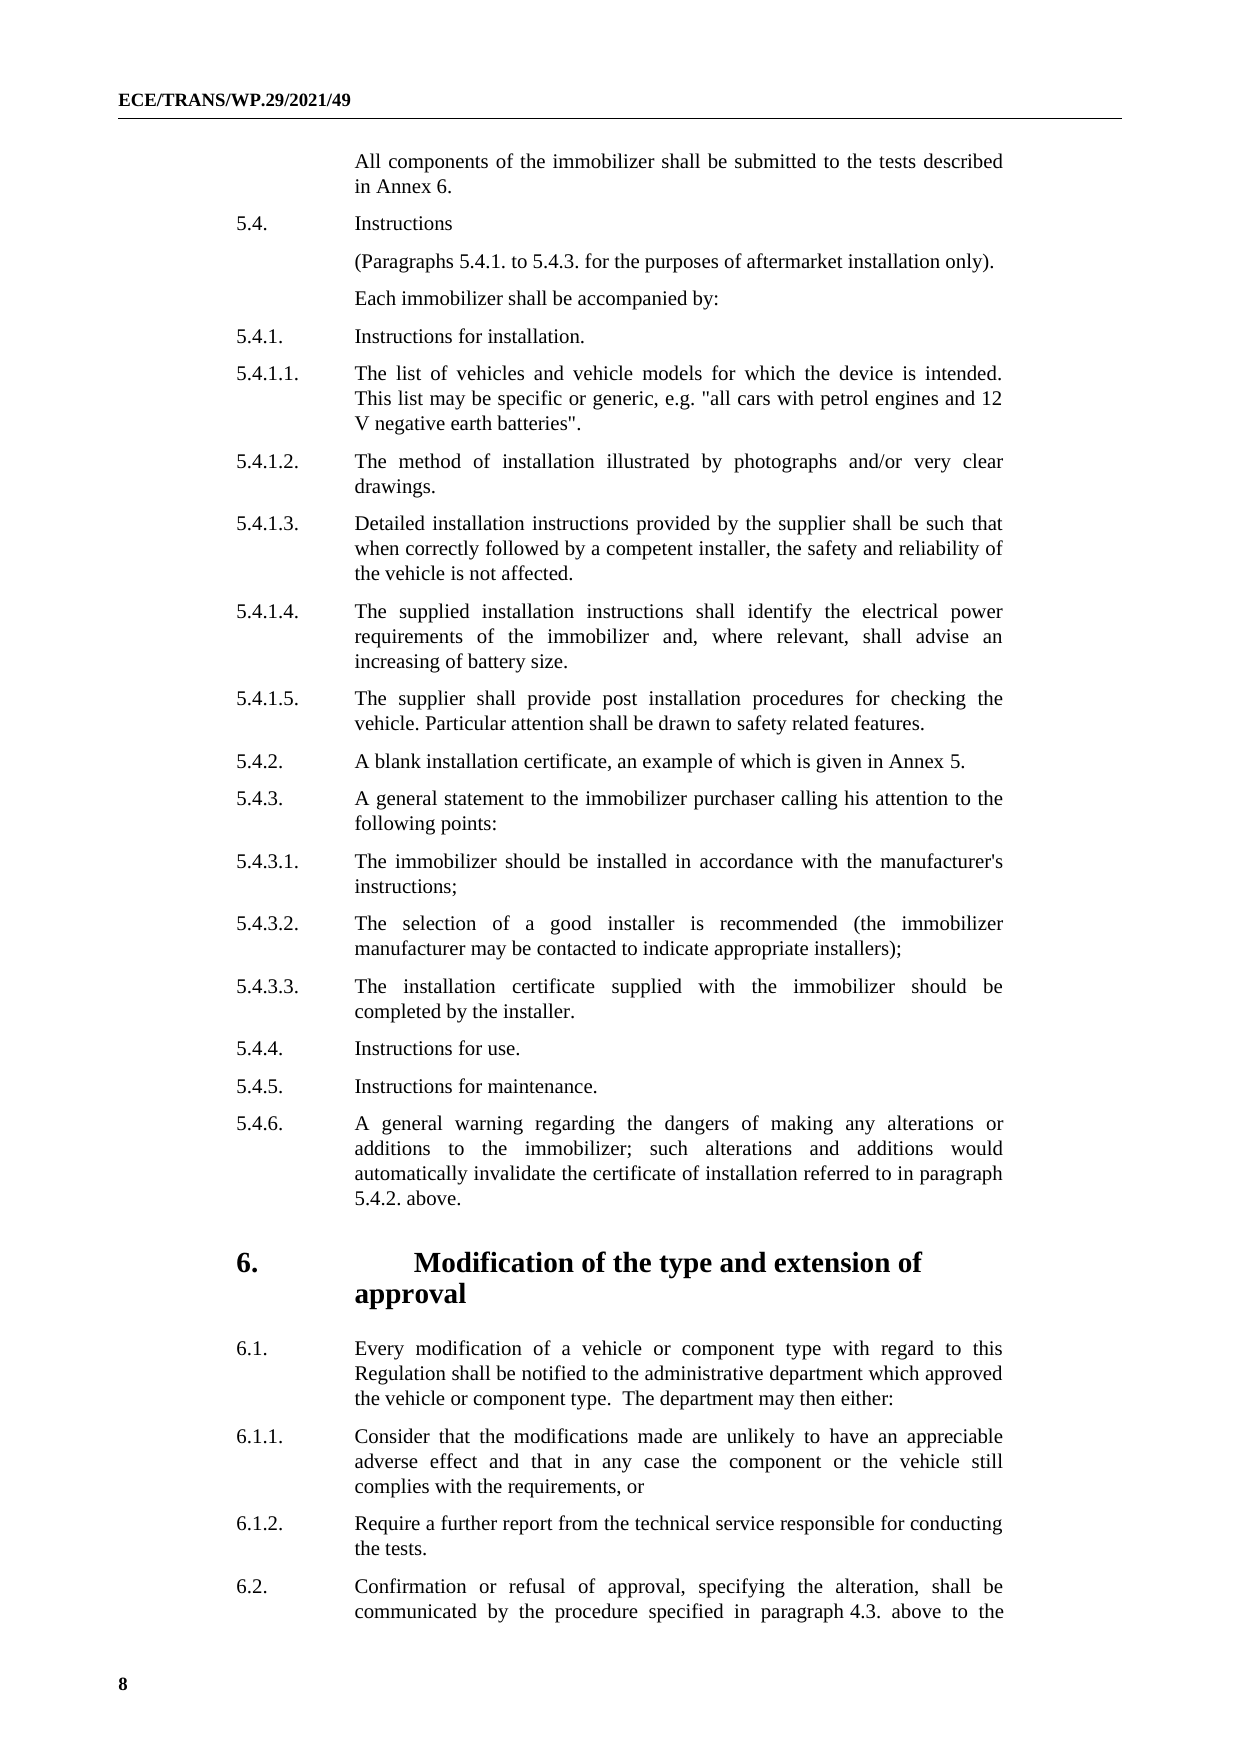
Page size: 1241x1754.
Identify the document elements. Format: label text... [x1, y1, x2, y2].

text 5.4.1.3. Detailed installation instructions provided by the supplier shall be such that when correctly followed by a competent installer, the safety and reliability of the vehicle is not affected. [236, 510, 1004, 585]
text 5.4.1.1. The list of vehicles and vehicle models for which the device is intended. This list may be specific or generic, e.g. "all cars with petrol engines and 12 V negative earth batteries". [236, 360, 1004, 435]
text 5.4.3.1. The immobilizer should be installed in accordance with the manufacturer's instructions; [236, 848, 1004, 898]
text 5.4.1. Instructions for installation. [236, 323, 1004, 348]
text 5.4.1.2. The method of installation illustrated by photographs and/or very clear drawings. [236, 448, 1004, 498]
text 5.4.2. A blank installation certificate, an example of which is given in Annex 5. [236, 748, 1004, 773]
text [236, 1573, 1004, 1623]
text All components of the immobilizer shall be submitted to the tests described in Annex 6. [354, 148, 1004, 198]
text (Paragraphs 5.4.1. to 5.4.3. for the purposes of aftermarket installation only). [354, 248, 1004, 273]
text 5.4.1.5. The supplier shall provide post installation procedures for checking the vehicle. Particular attention shall be drawn to safety related features. [236, 685, 1004, 735]
text 6.1.1. Consider that the modifications made are unlikely to have an appreciable adverse effect and that in any case the component or the vehicle still complies with the requirements, or [236, 1423, 1004, 1498]
text 5.4.5. Instructions for maintenance. [236, 1073, 1004, 1098]
text 5.4.3.2. The selection of a good installer is recommended (the immobilizer manufacturer may be contacted to indicate appropriate installers); [236, 910, 1004, 960]
text 5.4.6. A general warning regarding the dangers of making any alterations or additions to the immobilizer; such alterations and additions would automatically invalidate the certificate of installation referred to in paragraph 5.4.2. above. [236, 1110, 1004, 1210]
text 5.4. Instructions [236, 210, 1004, 235]
text 6.1.2. Require a further report from the technical service responsible for conducting the tests. [236, 1510, 1004, 1560]
text 5.4.4. Instructions for use. [236, 1035, 1004, 1060]
text Each immobilizer shall be accompanied by: [354, 285, 1004, 310]
text 6.1. Every modification of a vehicle or component type with regard to this Regulation shall be notified to the administrative department which approved the vehicle or component type. The department may then either: [236, 1335, 1004, 1410]
text 6. Modification of the type and extension of approval [236, 1248, 1004, 1310]
text 5.4.3. A general statement to the immobilizer purchaser calling his attention to the following points: [236, 785, 1004, 835]
text 5.4.3.3. The installation certificate supplied with the immobilizer should be completed by the installer. [236, 973, 1004, 1023]
text 5.4.1.4. The supplied installation instructions shall identify the electrical power requirements of the immobilizer and, where relevant, shall advise an increasing of battery size. [236, 598, 1004, 673]
